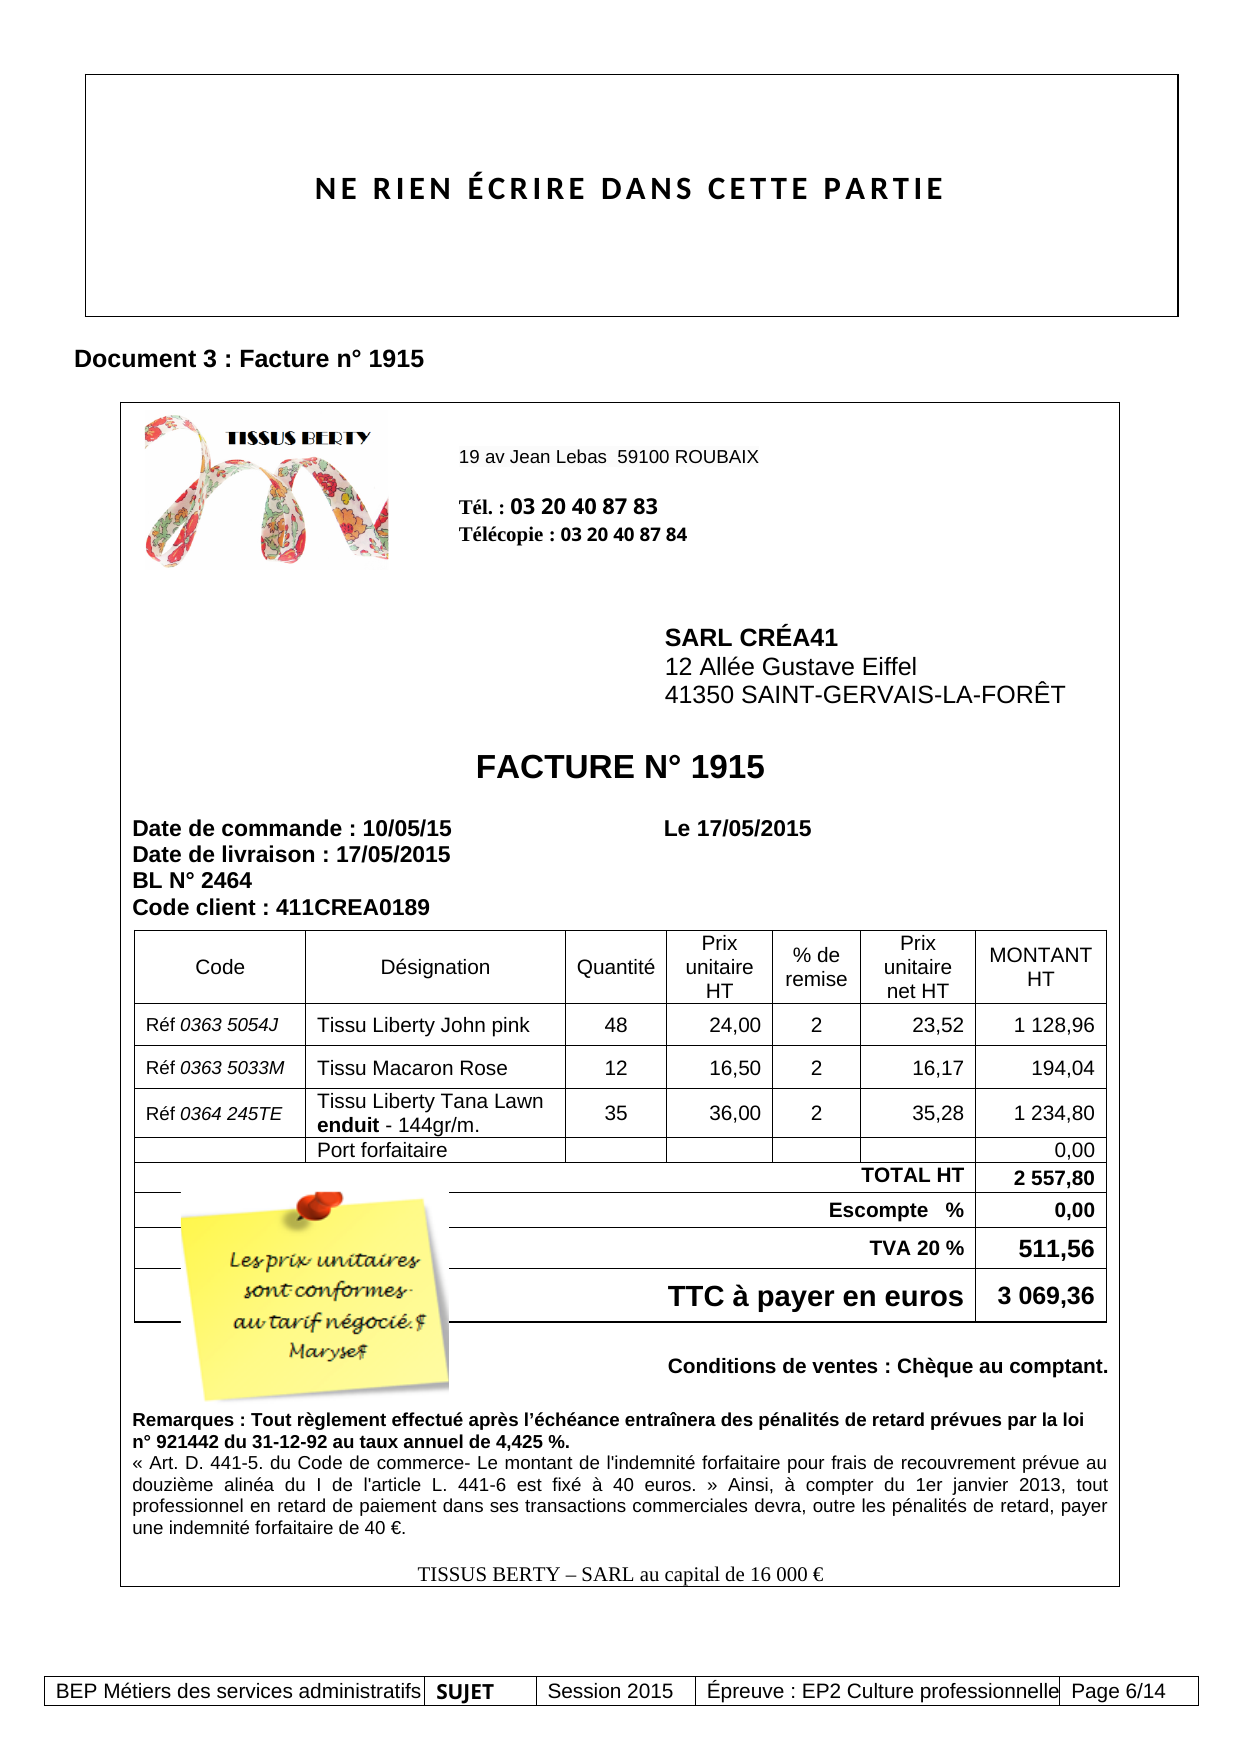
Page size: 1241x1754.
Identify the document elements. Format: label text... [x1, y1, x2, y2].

text Document 3 : Facture n° 1915 [74, 344, 1167, 373]
picture [144, 410, 389, 570]
table_header SARL CRÉA41 12 Allée Gustave Eiffel 41350 SAINT-GERVAIS-LA-FORÊT FACTURE N° 1915 Date de commande : 10/05/15 Le 17/05/2015 Date de livraison : 17/05/2015 BL N° 2464 Code client : 411CREA0189 Conditions de ventes : Chèque au comptant. Remarques : Tout règlement effectué après l’échéance entraînera des pénalités de retard prévues par la loi n° 921442 du 31-12-92 au taux annuel de 4,425 %. « Art. D. 441-5. du Code de commerce- Le montant de l'indemnité forfaitaire pour frais de recouvrement prévue au douzième alinéa du I de l'article L. 441-6 est fixé à 40 euros. » Ainsi, à compter du 1er janvier 2013, tout professionnel en retard de paiement dans ses transactions commerciales devra, outre les pénalités de retard, payer une indemnité forfaitaire de 40 €. TISSUS BERTY – SARL au capital de 16 000 € [121, 403, 1119, 1586]
picture [180, 1185, 449, 1406]
